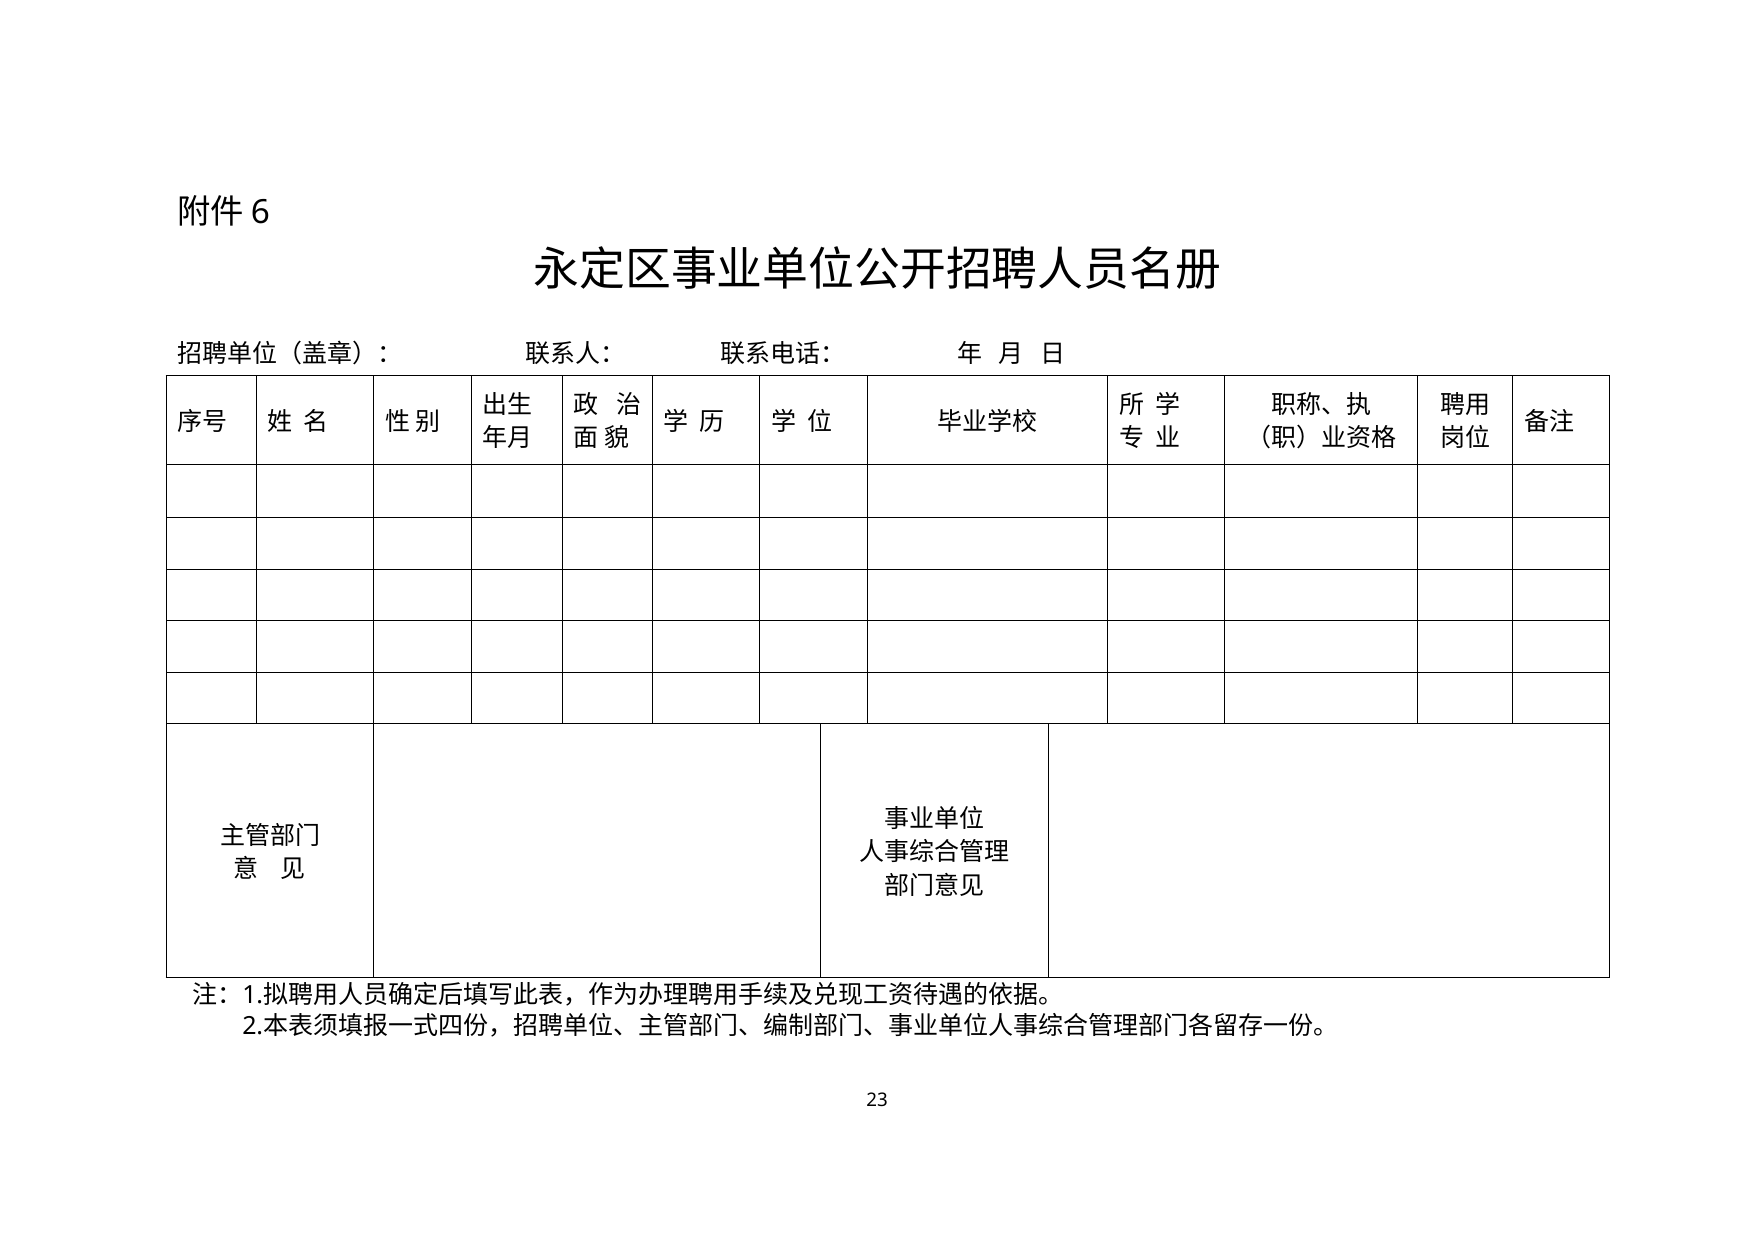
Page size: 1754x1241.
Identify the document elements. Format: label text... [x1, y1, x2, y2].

table_cell [1225, 621, 1417, 672]
table_cell [1225, 465, 1417, 517]
table_header 聘用 岗位 [1418, 376, 1512, 464]
table_cell [1225, 518, 1417, 569]
table_cell [653, 518, 759, 569]
table_cell [868, 518, 1107, 569]
table_cell [167, 673, 256, 723]
table_cell [1108, 518, 1224, 569]
table_cell [1418, 518, 1512, 569]
table_cell [653, 621, 759, 672]
table_cell [257, 621, 373, 672]
table_header 序号 [167, 376, 256, 464]
table_cell [472, 518, 562, 569]
text 招聘单位（盖章）： 联系人： 联系电话： 年 月 日 [177, 313, 1577, 375]
table_cell [1513, 621, 1609, 672]
table_cell [868, 570, 1107, 620]
table_cell [760, 518, 867, 569]
table_cell [1418, 621, 1512, 672]
table_header 性 别 [374, 376, 471, 464]
table_cell [1418, 465, 1512, 517]
table_cell 事业单位 人事综合管理 部门意见 [821, 724, 1048, 977]
table_cell [563, 518, 652, 569]
table_cell [257, 465, 373, 517]
table_cell [472, 673, 562, 723]
table_cell [563, 621, 652, 672]
table_cell [1108, 570, 1224, 620]
table_cell [1513, 673, 1609, 723]
table_cell [653, 570, 759, 620]
text 注：1.拟聘用人员确定后填写此表，作为办理聘用手续及兑现工资待遇的依据。 [179, 978, 1577, 1009]
text 永定区事业单位公开招聘人员名册 [177, 236, 1577, 298]
table_cell [653, 465, 759, 517]
table_cell [374, 724, 820, 977]
table_cell [1418, 673, 1512, 723]
table_cell [167, 518, 256, 569]
table_cell [868, 673, 1107, 723]
table_cell [1513, 570, 1609, 620]
table_cell [868, 621, 1107, 672]
table_cell [1225, 673, 1417, 723]
table_header 职称、执 （职）业资格 [1225, 376, 1417, 464]
table_cell [374, 518, 471, 569]
table_cell [1513, 518, 1609, 569]
table_cell [257, 673, 373, 723]
table_cell [472, 570, 562, 620]
table_header 出生 年月 [472, 376, 562, 464]
table_cell [1225, 570, 1417, 620]
table_cell [563, 465, 652, 517]
table_cell [167, 621, 256, 672]
table_cell [760, 570, 867, 620]
table_cell [374, 673, 471, 723]
table_cell [1108, 621, 1224, 672]
table_cell [1108, 465, 1224, 517]
table_header 备注 [1513, 376, 1609, 464]
table_header 所 学 专 业 [1108, 376, 1224, 464]
table_cell [563, 570, 652, 620]
table_cell [1049, 724, 1609, 977]
text 附件6 [177, 177, 1577, 236]
table_cell [257, 570, 373, 620]
table_cell [653, 673, 759, 723]
table_cell [167, 570, 256, 620]
table_cell [374, 570, 471, 620]
table_header 政治面 貌 [563, 376, 652, 464]
table_header 学 历 [653, 376, 759, 464]
table_cell [1418, 570, 1512, 620]
table_cell [563, 673, 652, 723]
table_cell [760, 621, 867, 672]
table_cell [167, 465, 256, 517]
table_cell [760, 673, 867, 723]
table_cell [374, 465, 471, 517]
table_cell 主管部门 意 见 [167, 724, 373, 977]
table_cell [1108, 673, 1224, 723]
table_cell [868, 465, 1107, 517]
text 2.本表须填报一式四份，招聘单位、主管部门、编制部门、事业单位人事综合管理部门各留存一份。 [179, 1009, 1577, 1041]
table_cell [257, 518, 373, 569]
table_cell [472, 465, 562, 517]
table_cell [374, 621, 471, 672]
table_header 学 位 [760, 376, 867, 464]
table_cell [760, 465, 867, 517]
table_cell [1513, 465, 1609, 517]
table_header 姓 名 [257, 376, 373, 464]
table_cell [472, 621, 562, 672]
table_header 毕业学校 [868, 376, 1107, 464]
